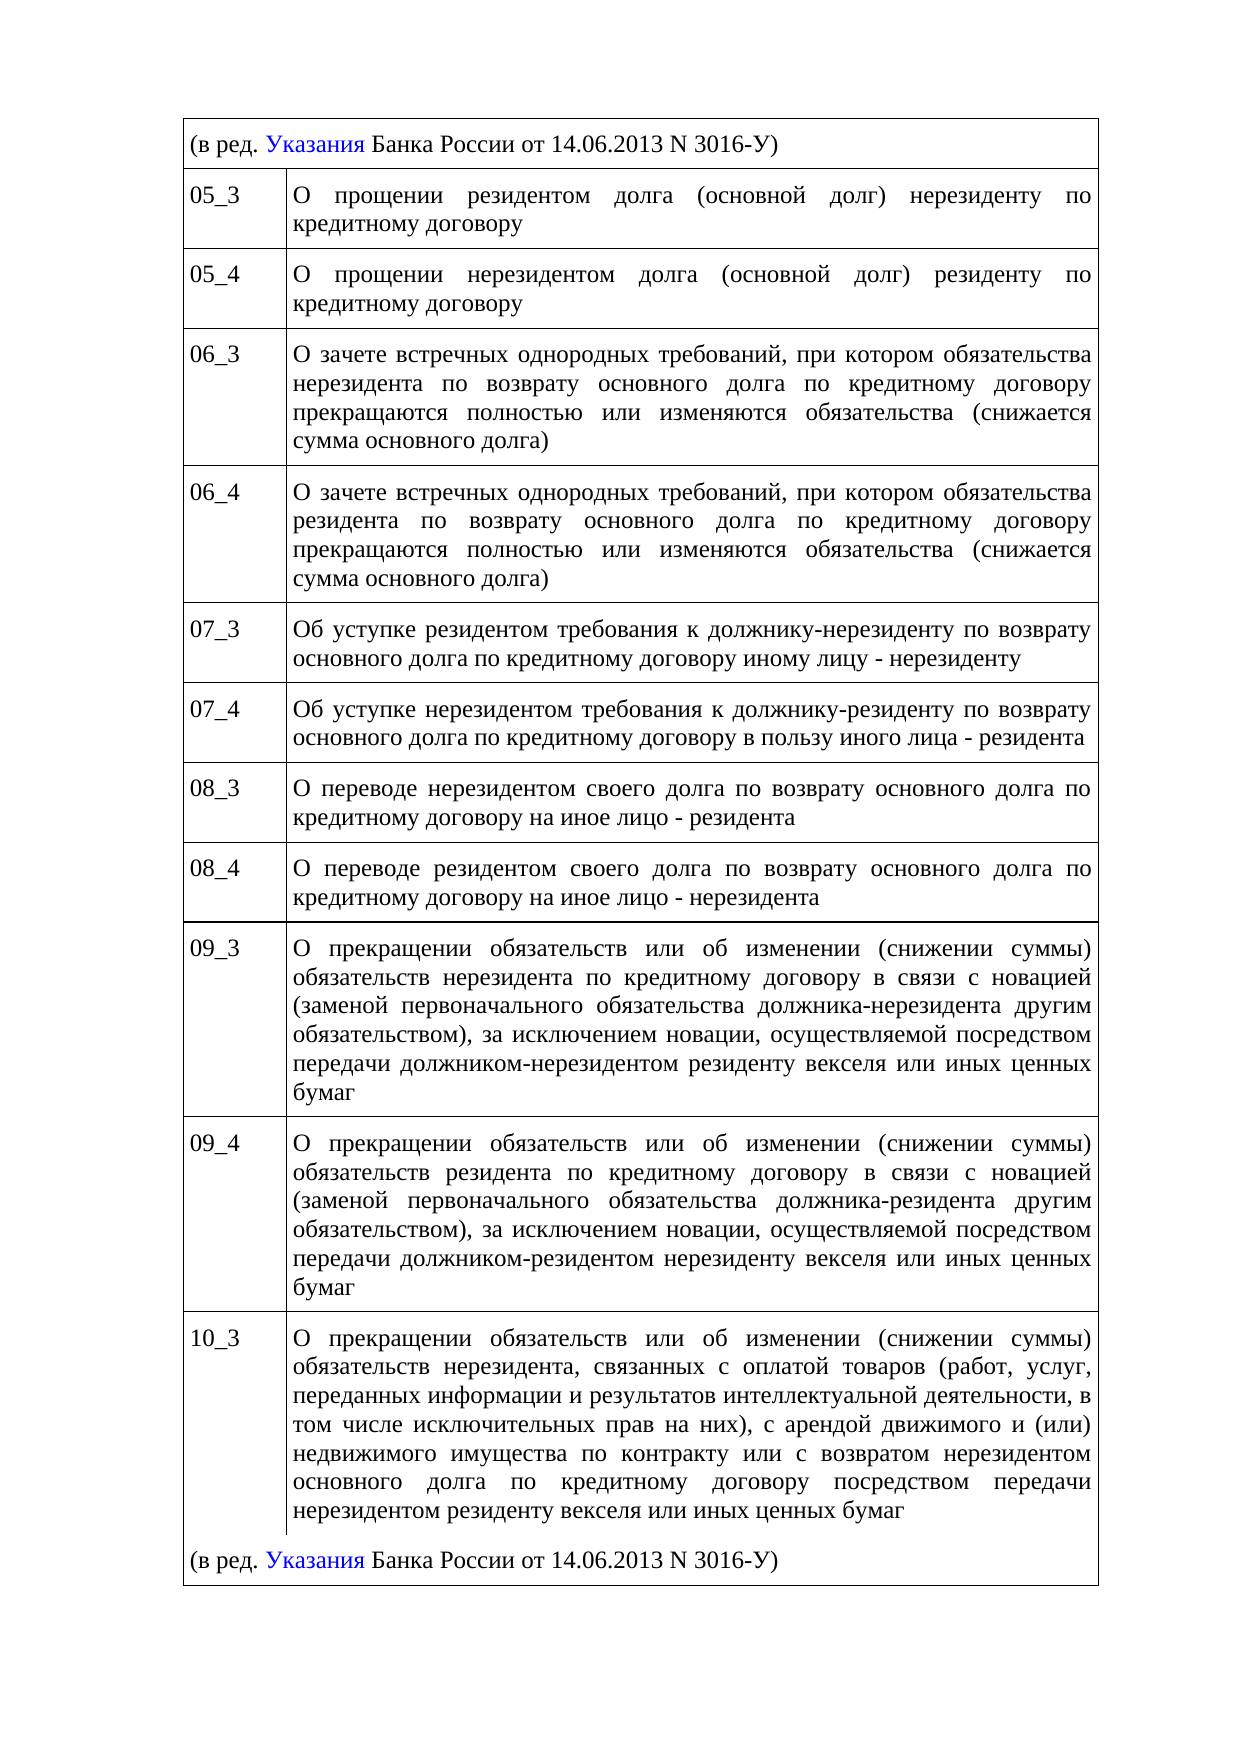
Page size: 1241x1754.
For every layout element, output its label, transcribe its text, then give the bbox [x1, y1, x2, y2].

table_cell О переводе резидентом своего долга по возврату основного долга по кредитному договору на иное лицо - нерезидента [287, 843, 1098, 921]
table_cell 08_4 [184, 843, 286, 921]
table_cell (в ред. Указания Банка России от 14.06.2013 N 3016-У) [184, 119, 1098, 168]
table_cell 05_3 [184, 169, 286, 248]
table_cell 06_3 [184, 329, 286, 465]
table_cell О зачете встречных однородных требований, при котором обязательства резидента по возврату основного долга по кредитному договору прекращаются полностью или изменяются обязательства (снижается сумма основного долга) [287, 466, 1098, 602]
table_cell 06_4 [184, 466, 286, 602]
table_cell О зачете встречных однородных требований, при котором обязательства нерезидента по возврату основного долга по кредитному договору прекращаются полностью или изменяются обязательства (снижается сумма основного долга) [287, 329, 1098, 465]
table_cell О прекращении обязательств или об изменении (снижении суммы) обязательств резидента по кредитному договору в связи с новацией (заменой первоначального обязательства должника-резидента другим обязательством), за исключением новации, осуществляемой посредством передачи должником-резидентом нерезиденту векселя или иных ценных бумаг [287, 1117, 1098, 1311]
table_cell 07_4 [184, 683, 286, 762]
table_cell О прощении нерезидентом долга (основной долг) резиденту по кредитному договору [287, 249, 1098, 328]
table_cell О прощении резидентом долга (основной долг) нерезиденту по кредитному договору [287, 169, 1098, 248]
table_cell 05_4 [184, 249, 286, 328]
table_cell Об уступке нерезидентом требования к должнику-резиденту по возврату основного долга по кредитному договору в пользу иного лица - резидента [287, 683, 1098, 762]
table_cell О переводе нерезидентом своего долга по возврату основного долга по кредитному договору на иное лицо - резидента [287, 763, 1098, 842]
table_cell 08_3 [184, 763, 286, 842]
table_cell 09_3 [184, 923, 286, 1116]
table_cell 10_3 [184, 1312, 286, 1534]
table_cell 09_4 [184, 1117, 286, 1311]
table_cell (в ред. Указания Банка России от 14.06.2013 N 3016-У) [184, 1535, 1098, 1584]
table_cell О прекращении обязательств или об изменении (снижении суммы) обязательств нерезидента, связанных с оплатой товаров (работ, услуг, переданных информации и результатов интеллектуальной деятельности, в том числе исключительных прав на них), с арендой движимого и (или) недвижимого имущества по контракту или с возвратом нерезидентом основного долга по кредитному договору посредством передачи нерезидентом резиденту векселя или иных ценных бумаг [287, 1312, 1098, 1534]
table_cell Об уступке резидентом требования к должнику-нерезиденту по возврату основного долга по кредитному договору иному лицу - нерезиденту [287, 603, 1098, 682]
table_cell 07_3 [184, 603, 286, 682]
table_cell О прекращении обязательств или об изменении (снижении суммы) обязательств нерезидента по кредитному договору в связи с новацией (заменой первоначального обязательства должника-нерезидента другим обязательством), за исключением новации, осуществляемой посредством передачи должником-нерезидентом резиденту векселя или иных ценных бумаг [287, 923, 1098, 1116]
